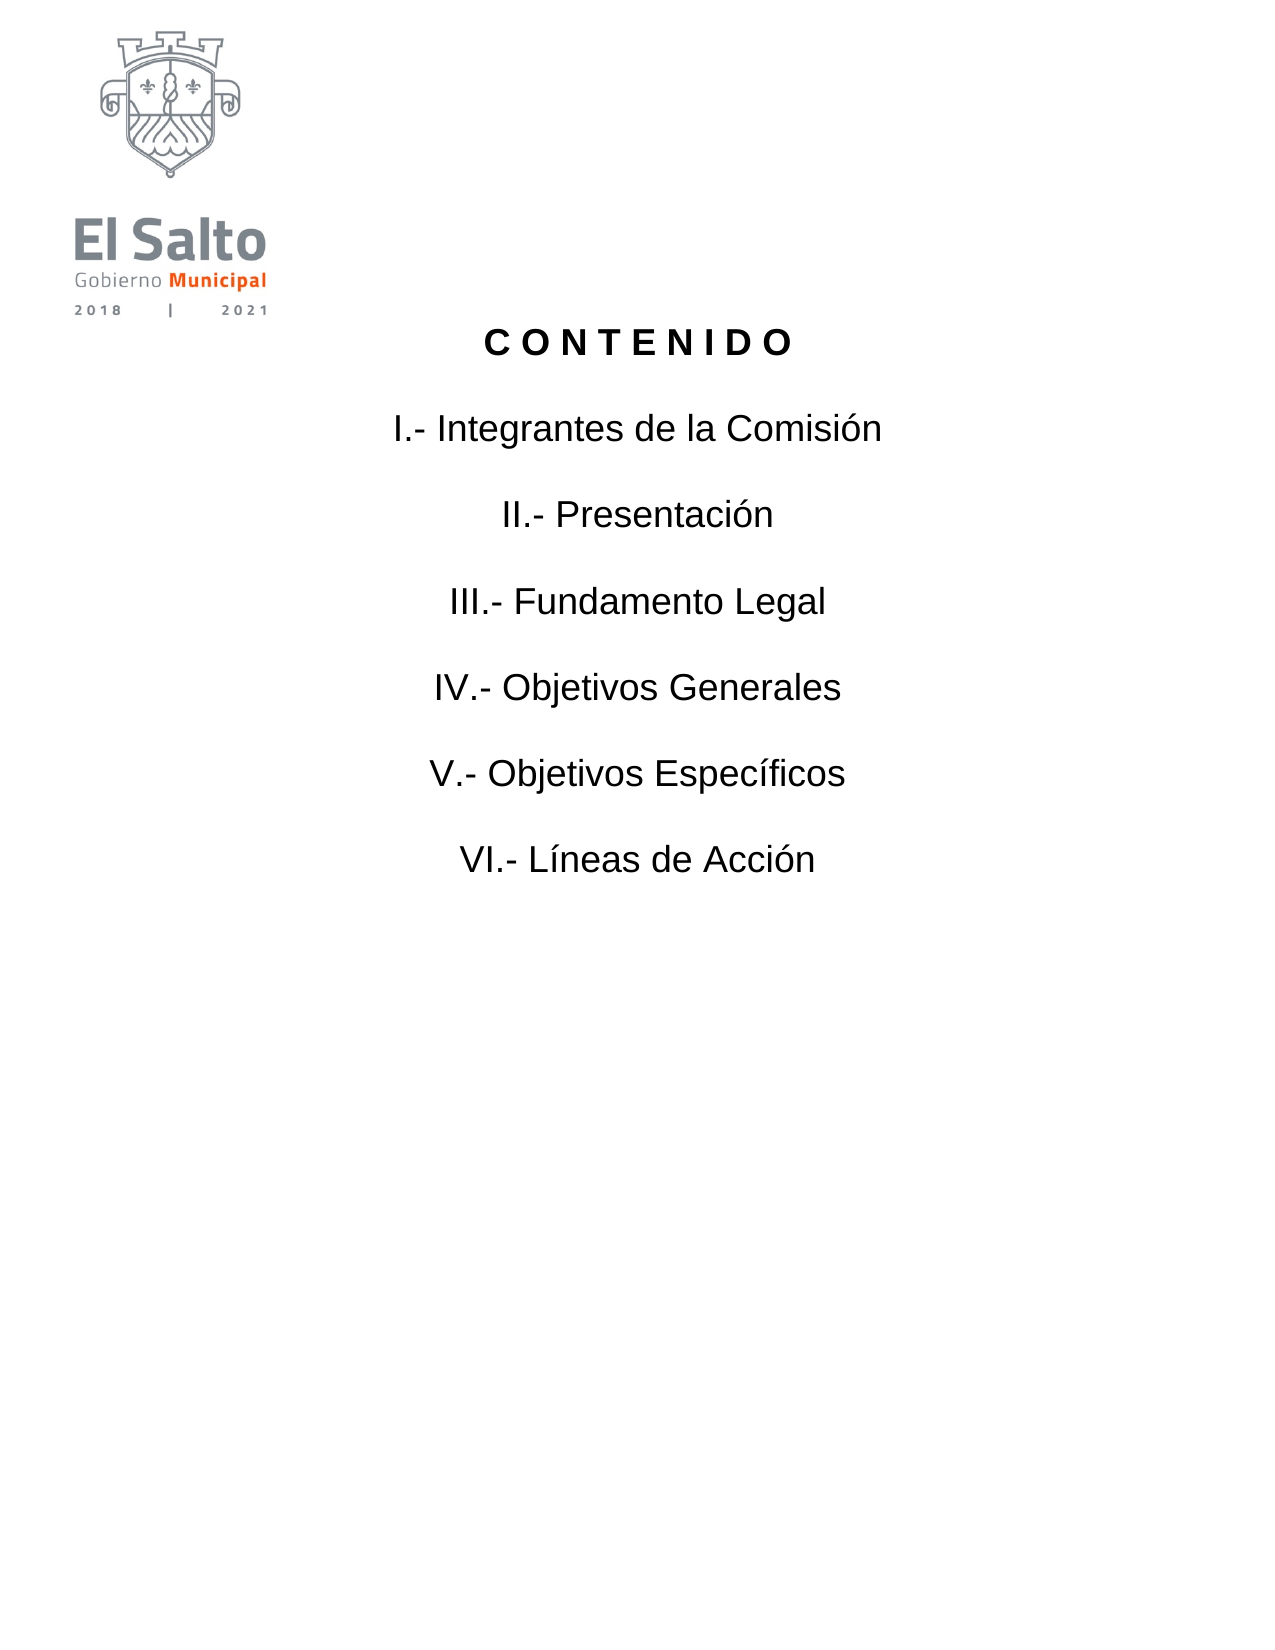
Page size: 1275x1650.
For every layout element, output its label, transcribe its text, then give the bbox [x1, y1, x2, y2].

text III.- Fundamento Legal [177, 579, 1098, 622]
text II.- Presentación [177, 493, 1098, 536]
text V.- Objetivos Específicos [177, 751, 1098, 794]
text IV.- Objetivos Generales [177, 665, 1098, 708]
text VI.- Líneas de Acción [177, 838, 1098, 881]
text I.- Integrantes de la Comisión [177, 406, 1098, 449]
picture [7, 0, 322, 354]
text C O N T E N I D O [177, 320, 1098, 363]
